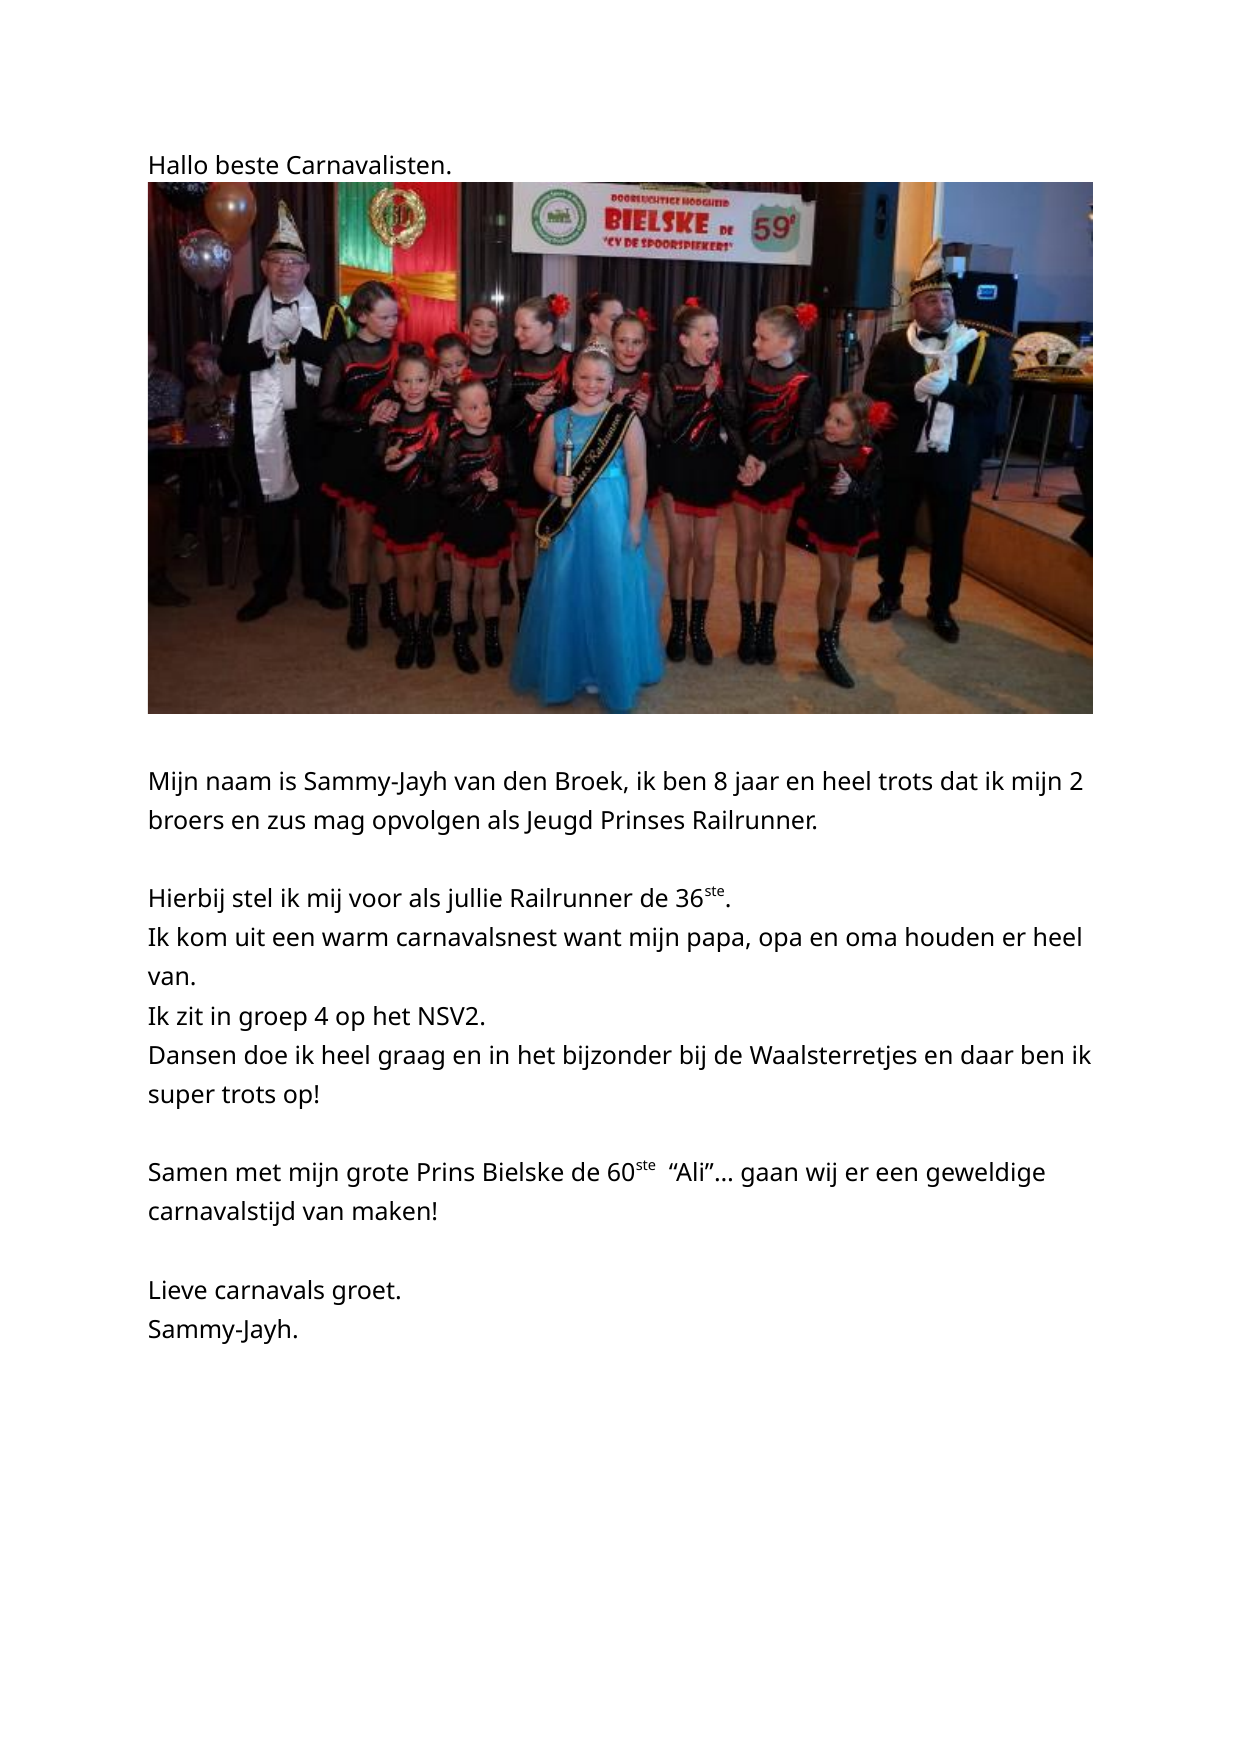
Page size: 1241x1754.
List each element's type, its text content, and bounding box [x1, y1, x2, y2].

text Sammy-Jayh. [148, 1311, 1093, 1346]
text Ik kom uit een warm carnavalsnest want mijn papa, opa en oma houden er heel van. [148, 920, 1093, 993]
text Samen met mijn grote Prins Bielske de 60ste “Ali”… gaan wij er een geweldige carnavalstijd van maken! [148, 1155, 1093, 1228]
text Hierbij stel ik mij voor als jullie Railrunner de 36ste. [148, 881, 1093, 915]
picture [147, 182, 1093, 714]
text Hallo beste Carnavalisten. [148, 148, 1093, 182]
text Dansen doe ik heel graag en in het bijzonder bij de Waalsterretjes en daar ben ik super trots op! [148, 1037, 1093, 1111]
text Mijn naam is Sammy-Jayh van den Broek, ik ben 8 jaar en heel trots dat ik mijn 2 broers en zus mag opvolgen als Jeugd Prinses Railrunner. [148, 763, 1093, 836]
text Lieve carnavals groet. [148, 1272, 1093, 1306]
text Ik zit in groep 4 op het NSV2. [148, 998, 1093, 1032]
